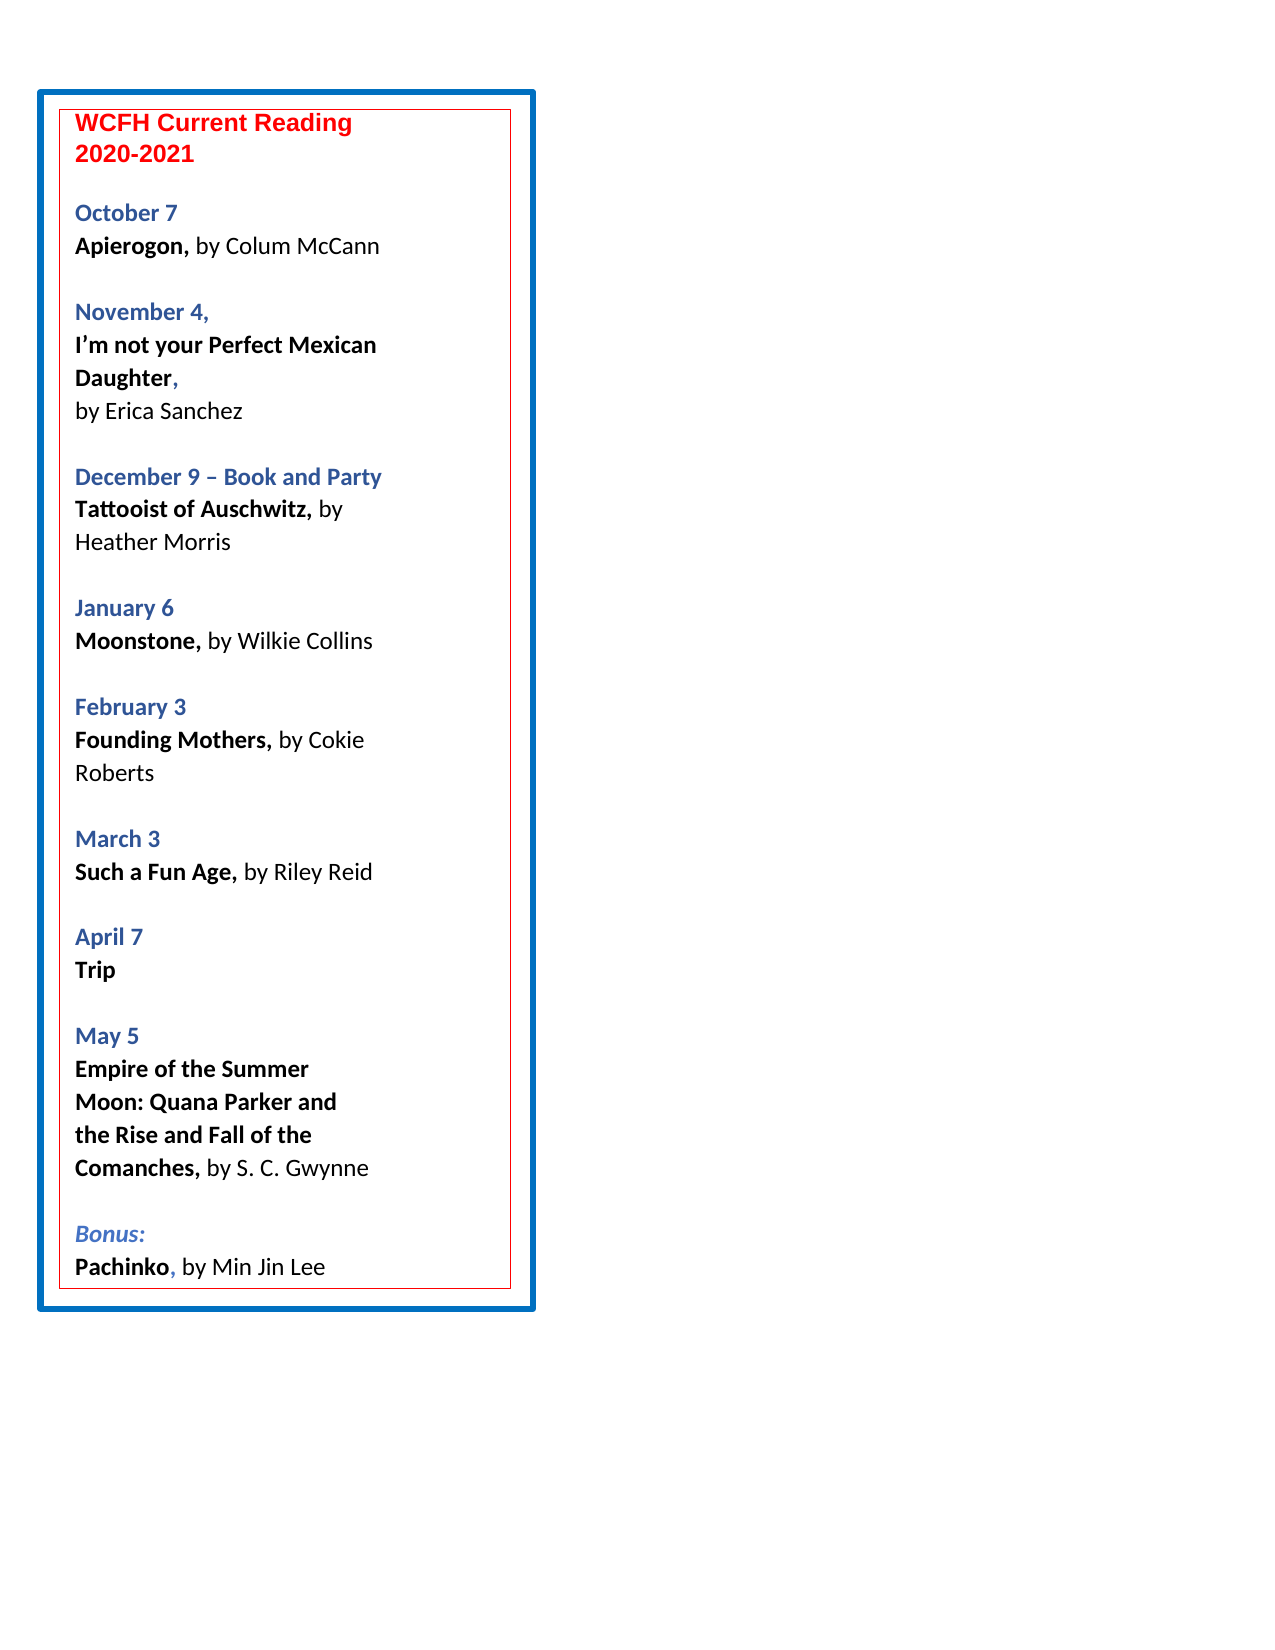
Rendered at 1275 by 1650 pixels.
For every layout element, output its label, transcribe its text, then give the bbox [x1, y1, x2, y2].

text November 4, [75, 296, 400, 327]
text December 9 – Book and Party [75, 461, 400, 491]
text Moonstone, by Wilkie Collins [75, 625, 400, 656]
text January 6 [75, 592, 400, 623]
text Tattooist of Auschwitz, by Heather Morris [75, 494, 400, 557]
text Empire of the Summer Moon: Quana Parker and the Rise and Fall of the Comanches, by S. C. Gwynne [75, 1053, 370, 1182]
text Founding Mothers, by Cokie Roberts [75, 724, 400, 787]
text I’m not your Perfect Mexican Daughter, [75, 329, 400, 392]
text May 5 [75, 1020, 370, 1051]
text WCFH Current Reading 2020-2021 [75, 108, 400, 168]
text Bonus: [75, 1218, 400, 1248]
text April 7 [75, 922, 400, 952]
text Such a Fun Age, by Riley Reid [75, 856, 400, 886]
text February 3 [75, 691, 400, 722]
text by Erica Sanchez [75, 395, 400, 425]
text Pachinko, by Min Jin Lee [75, 1251, 400, 1281]
text October 7 [75, 197, 400, 228]
text Apierogon, by Colum McCann [75, 230, 400, 261]
text Trip [75, 954, 400, 985]
text March 3 [75, 823, 400, 853]
